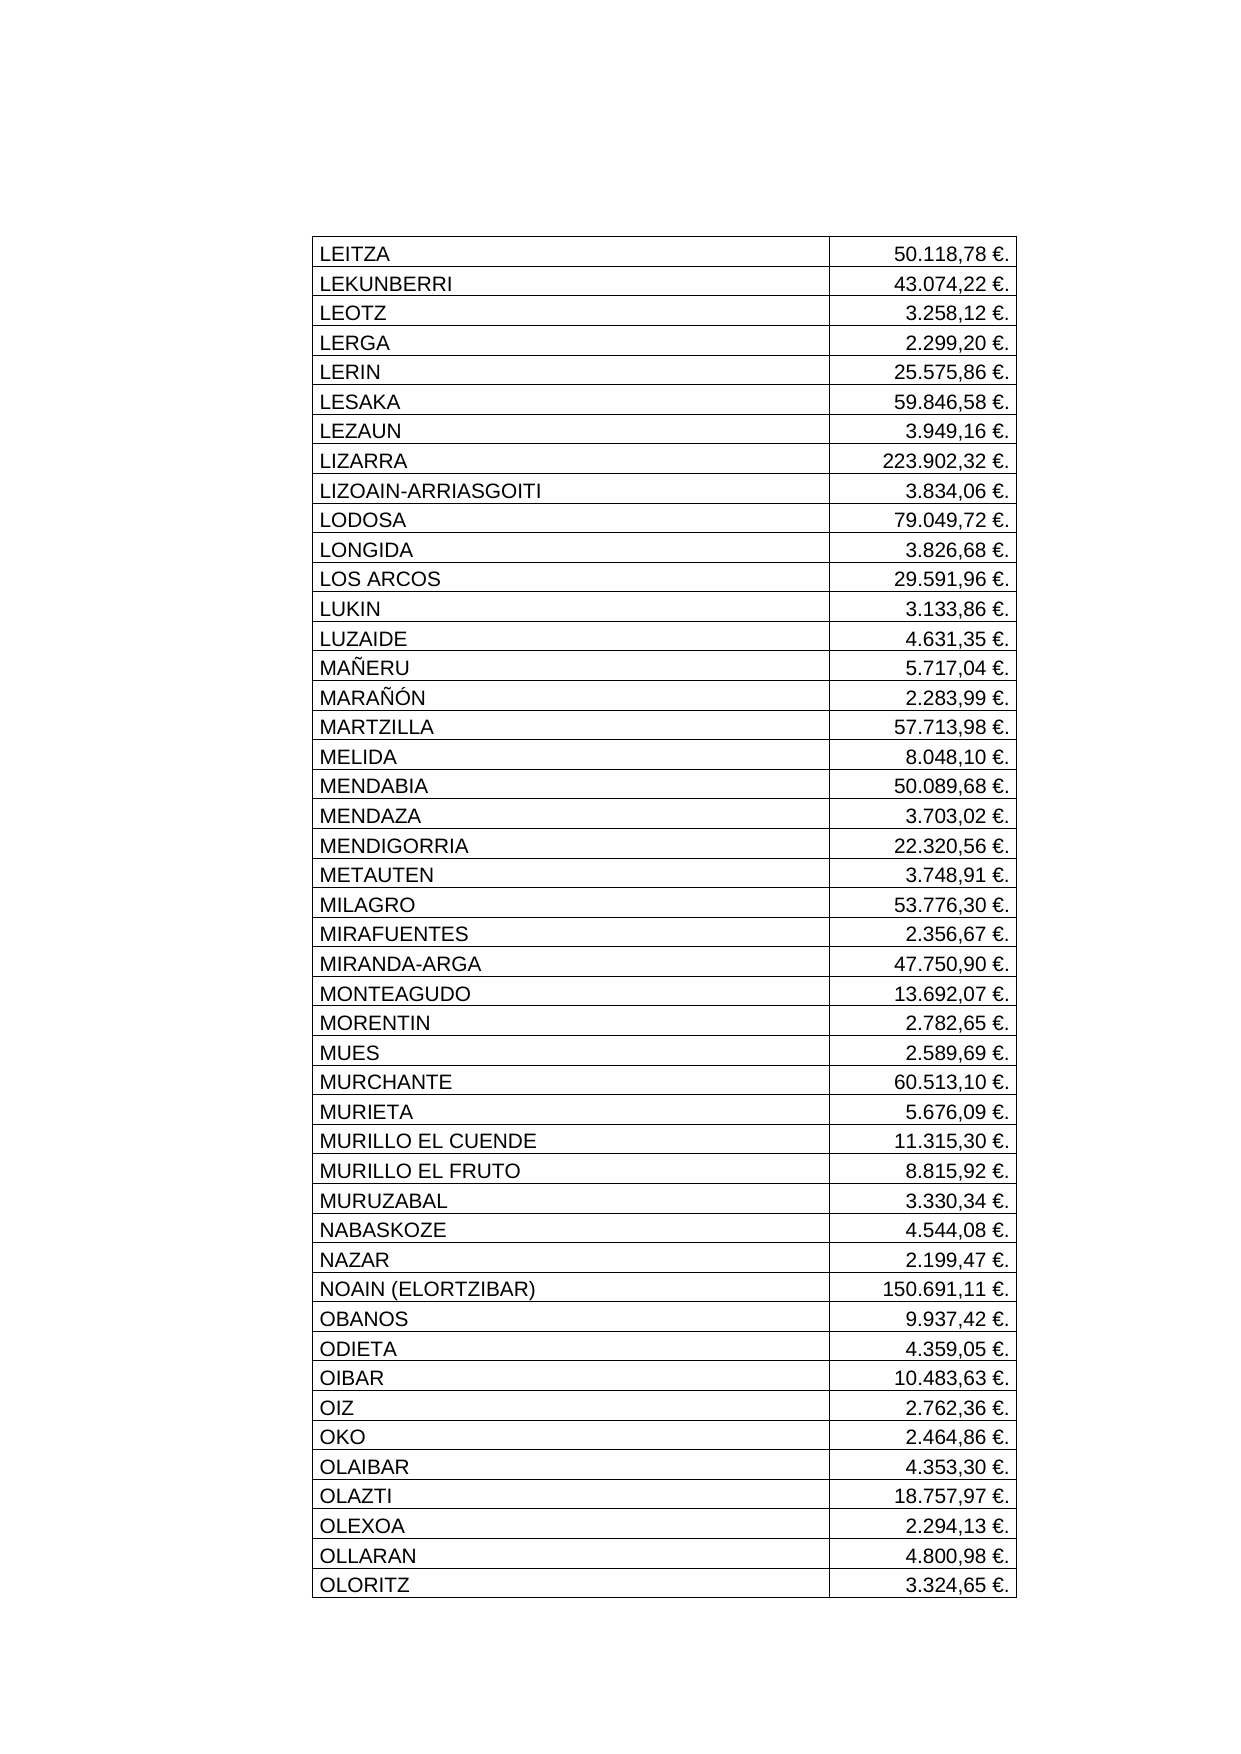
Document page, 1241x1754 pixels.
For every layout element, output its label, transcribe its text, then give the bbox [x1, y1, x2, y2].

table_cell 2.464,86 €. [830, 1421, 1016, 1449]
table_cell 11.315,30 €. [830, 1125, 1016, 1153]
table_cell Milagro [313, 888, 829, 917]
table_cell 3.834,06 €. [830, 474, 1016, 502]
table_cell LIZOAIN-ARRIASGOITI [313, 474, 829, 502]
table_cell Lekunberri [313, 267, 829, 295]
table_cell Mendigorria [313, 829, 829, 857]
table_cell Murchante [313, 1066, 829, 1094]
table_cell Mendabia [313, 770, 829, 798]
table_cell 2.782,65 €. [830, 1006, 1016, 1035]
table_cell OLAZTI [313, 1480, 829, 1508]
table_cell 29.591,96 €. [830, 563, 1016, 591]
table_cell Lerga [313, 326, 829, 354]
table_cell 43.074,22 €. [830, 267, 1016, 295]
table_cell MUES [313, 1036, 829, 1064]
table_cell Mendaza [313, 799, 829, 828]
table_cell 10.483,63 €. [830, 1361, 1016, 1390]
table_cell 5.717,04 €. [830, 651, 1016, 680]
table_cell 25.575,86 €. [830, 356, 1016, 384]
table_cell Obanos [313, 1302, 829, 1331]
table_cell Muruzabal [313, 1184, 829, 1212]
table_cell 3.324,65 €. [830, 1569, 1016, 1597]
table_cell Lukin [313, 592, 829, 621]
table_cell 3.330,34 €. [830, 1184, 1016, 1212]
table_cell 2.299,20 €. [830, 326, 1016, 354]
table_cell 18.757,97 €. [830, 1480, 1016, 1508]
table_cell 3.949,16 €. [830, 415, 1016, 443]
table_cell 3.133,86 €. [830, 592, 1016, 621]
table_cell OLLARAN [313, 1539, 829, 1567]
table_cell 2.294,13 €. [830, 1509, 1016, 1538]
table_cell 50.089,68 €. [830, 770, 1016, 798]
table_cell Leitza [313, 237, 829, 266]
table_cell Murillo el Fruto [313, 1154, 829, 1183]
table_cell Melida [313, 740, 829, 769]
table_cell Lesaka [313, 385, 829, 414]
table_cell 53.776,30 €. [830, 888, 1016, 917]
table_cell Murieta [313, 1095, 829, 1124]
table_cell 2.283,99 €. [830, 681, 1016, 709]
table_cell Los Arcos [313, 563, 829, 591]
table_cell Miranda-Arga [313, 947, 829, 976]
table_cell Nazar [313, 1243, 829, 1272]
table_cell 13.692,07 €. [830, 977, 1016, 1005]
table_cell 3.703,02 €. [830, 799, 1016, 828]
table_cell Metauten [313, 859, 829, 887]
table_cell Lezaun [313, 415, 829, 443]
table_cell 9.937,42 €. [830, 1302, 1016, 1331]
table_cell Lodosa [313, 504, 829, 532]
table_cell Oiz [313, 1391, 829, 1419]
table_cell 8.815,92 €. [830, 1154, 1016, 1183]
table_cell 4.353,30 €. [830, 1450, 1016, 1479]
table_cell Marañón [313, 681, 829, 709]
table_cell 150.691,11 €. [830, 1273, 1016, 1301]
table_cell 223.902,32 €. [830, 444, 1016, 473]
table_cell Martzilla [313, 711, 829, 739]
table_cell 4.631,35 €. [830, 622, 1016, 650]
table_cell 47.750,90 €. [830, 947, 1016, 976]
table_cell LUZAIDE [313, 622, 829, 650]
table_cell 57.713,98 €. [830, 711, 1016, 739]
table_cell Monteagudo [313, 977, 829, 1005]
table_cell Nabaskoze [313, 1214, 829, 1242]
table_cell Odieta [313, 1332, 829, 1360]
table_cell 4.359,05 €. [830, 1332, 1016, 1360]
table_cell Morentin [313, 1006, 829, 1035]
table_cell 2.589,69 €. [830, 1036, 1016, 1064]
table_cell 8.048,10 €. [830, 740, 1016, 769]
table_cell Murillo el Cuende [313, 1125, 829, 1153]
table_cell Longida [313, 533, 829, 562]
table_cell 5.676,09 €. [830, 1095, 1016, 1124]
table_cell Olaibar [313, 1450, 829, 1479]
table_cell Olexoa [313, 1509, 829, 1538]
table_cell Noain (Elortzibar) [313, 1273, 829, 1301]
table_cell 2.199,47 €. [830, 1243, 1016, 1272]
table_cell Mirafuentes [313, 918, 829, 946]
table_cell 2.762,36 €. [830, 1391, 1016, 1419]
table_cell 3.258,12 €. [830, 296, 1016, 325]
table_cell 2.356,67 €. [830, 918, 1016, 946]
table_cell Leotz [313, 296, 829, 325]
table_cell Lerin [313, 356, 829, 384]
table_cell Oibar [313, 1361, 829, 1390]
table_cell Oloritz [313, 1569, 829, 1597]
table_cell 3.748,91 €. [830, 859, 1016, 887]
table_cell 22.320,56 €. [830, 829, 1016, 857]
table_cell Mañeru [313, 651, 829, 680]
table_cell 4.800,98 €. [830, 1539, 1016, 1567]
table_cell Oko [313, 1421, 829, 1449]
table_cell 3.826,68 €. [830, 533, 1016, 562]
table_cell 50.118,78 €. [830, 237, 1016, 266]
table_cell 60.513,10 €. [830, 1066, 1016, 1094]
table_cell Lizarra [313, 444, 829, 473]
table_cell 4.544,08 €. [830, 1214, 1016, 1242]
table_cell 59.846,58 €. [830, 385, 1016, 414]
table_cell 79.049,72 €. [830, 504, 1016, 532]
